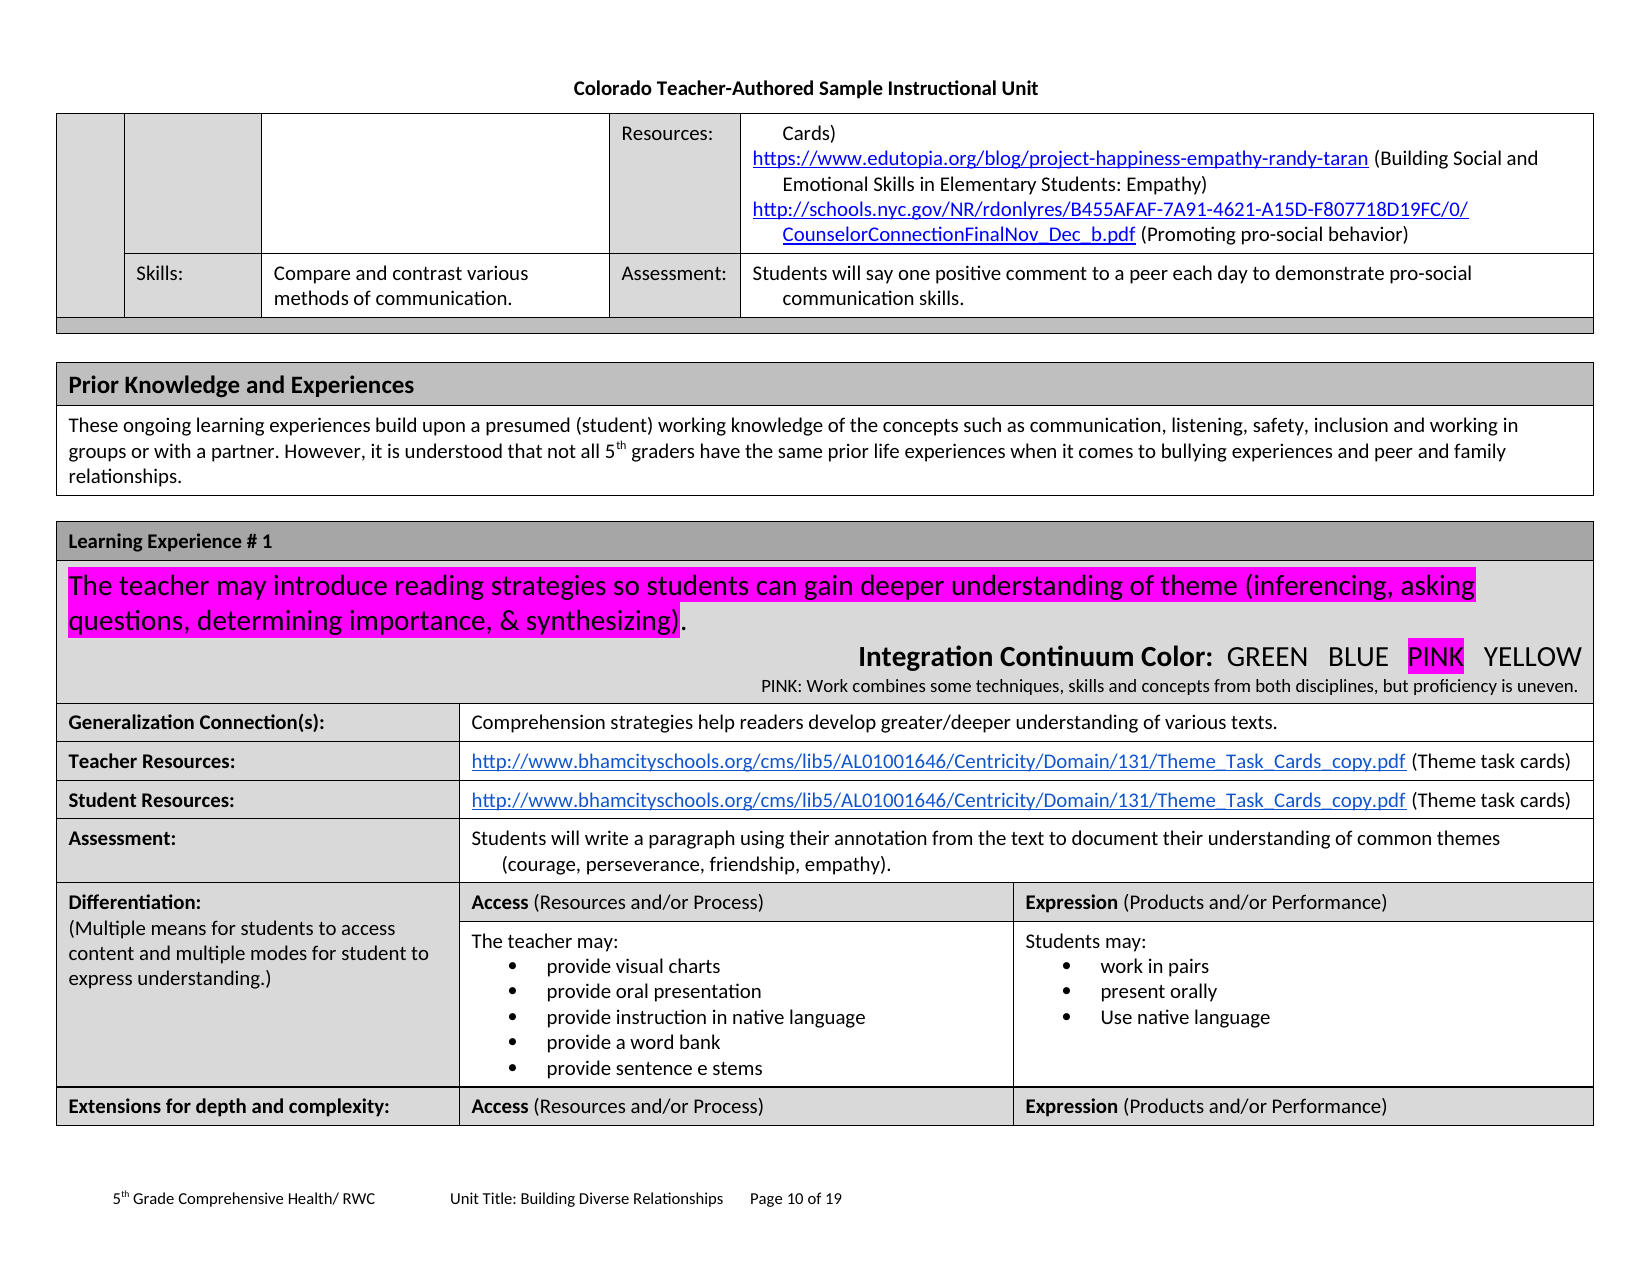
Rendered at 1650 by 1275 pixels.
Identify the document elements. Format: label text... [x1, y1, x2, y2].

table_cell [57, 1088, 459, 1125]
table_cell Assessment: [610, 254, 740, 317]
table_cell Skills: [125, 254, 261, 317]
table_cell The teacher may introduce reading strategies so students can gain deeper understanding of theme (inferencing, asking questions, determining importance, & synthesizing). Integration Continuum Color: GREEN BLUE PINK YELLOW PINK: Work combines some techniques, skills and concepts from both disciplines, but proficiency is uneven. [57, 561, 1593, 703]
table_cell The teacher may: provide visual charts provide oral presentation provide instruction in native language provide a word bank provide sentence e stems [460, 922, 1013, 1086]
table_cell Students will say one positive comment to a peer each day to demonstrate pro-social communication skills. [741, 254, 1593, 317]
table_cell Students will write a paragraph using their annotation from the text to document their understanding of common themes (courage, perseverance, friendship, empathy). [460, 819, 1593, 882]
table_cell Expression (Products and/or Performance) [1014, 883, 1593, 921]
table_cell http://www.bhamcityschools.org/cms/lib5/AL01001646/Centricity/Domain/131/Theme_Task_Cards_copy.pdf (Theme task cards) [460, 781, 1593, 818]
table_cell Teacher Resources: [57, 742, 459, 780]
table_cell Access (Resources and/or Process) [460, 883, 1013, 921]
table_cell Generalization Connection(s): [57, 704, 459, 741]
table_header Learning Experience # 1 [57, 522, 1593, 560]
table_cell Students may: work in pairs present orally Use native language [1014, 922, 1593, 1086]
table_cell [741, 114, 1593, 253]
table_cell Student Resources: [610, 114, 740, 253]
table_cell These ongoing learning experiences build upon a presumed (student) working knowledge of the concepts such as communication, listening, safety, inclusion and working in groups or with a partner. However, it is understood that not all 5th graders have the same prior life experiences when it comes to bullying experiences and peer and family relationships. [57, 406, 1593, 495]
table_cell http://www.bhamcityschools.org/cms/lib5/AL01001646/Centricity/Domain/131/Theme_Task_Cards_copy.pdf (Theme task cards) [460, 742, 1593, 780]
table_cell Compare and contrast various methods of communication. [262, 254, 609, 317]
table_cell Assessment: [57, 819, 459, 882]
table_cell Access (Resources and/or Process) [460, 1088, 1013, 1125]
table_cell Expression (Products and/or Performance) [1014, 1088, 1593, 1125]
table_cell Student Resources: [57, 781, 459, 818]
table_cell [57, 318, 1593, 333]
table_cell Differentiation: (Multiple means for students to access content and multiple modes for student to express understanding.) [57, 883, 459, 1086]
table_header Prior Knowledge and Experiences [57, 363, 1593, 405]
table_cell Comprehension strategies help readers develop greater/deeper understanding of various texts. [460, 704, 1593, 741]
